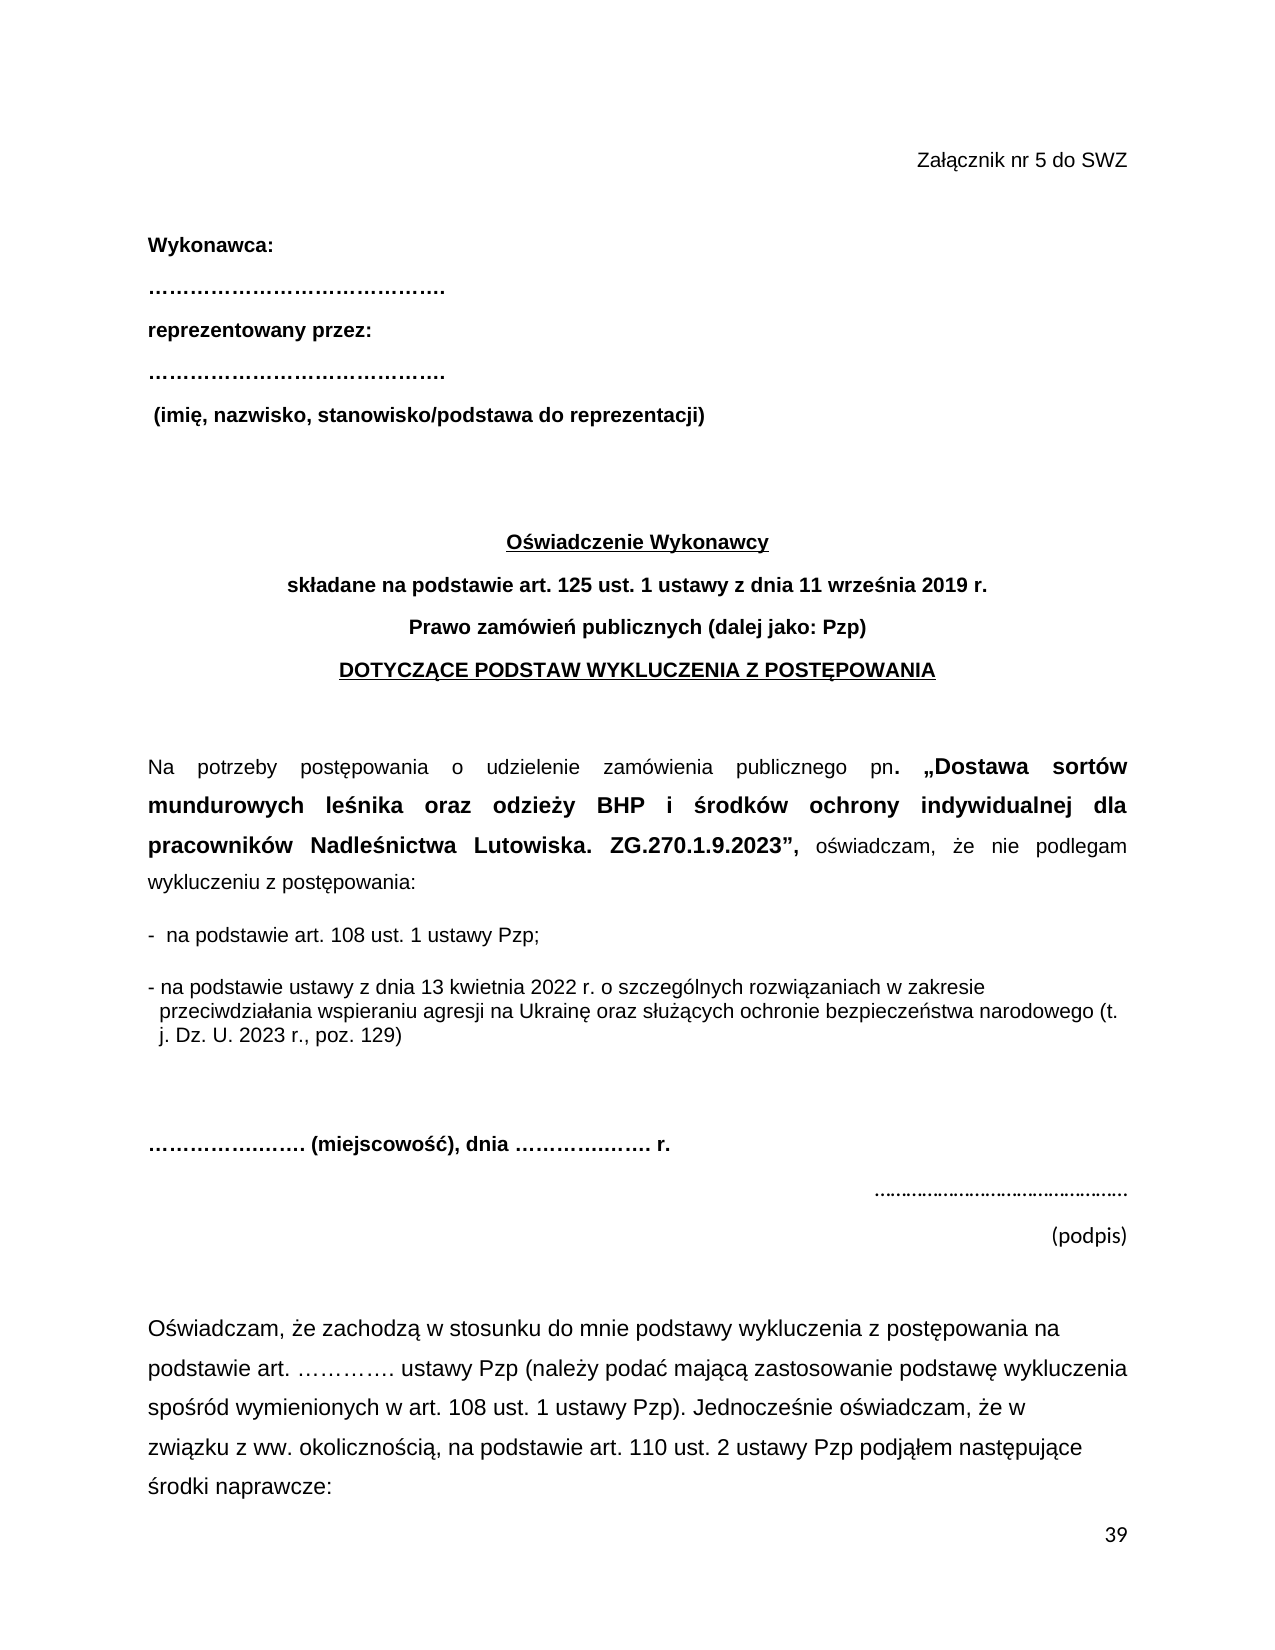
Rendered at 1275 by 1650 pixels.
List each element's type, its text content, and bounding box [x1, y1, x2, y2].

text ……………………………………. [148, 360, 1127, 384]
text ………………………………………… [148, 1174, 1127, 1203]
text Oświadczenie Wykonawcy [148, 530, 1127, 554]
text …………….……. (miejscowość), dnia ………….……. r. [148, 1132, 1127, 1156]
text - na podstawie ustawy z dnia 13 kwietnia 2022 r. o szczególnych rozwiązaniach w zakresie [148, 975, 1127, 999]
text Oświadczam, że zachodzą w stosunku do mnie podstawy wykluczenia z postępowania na [148, 1315, 1127, 1342]
text przeciwdziałania wspieraniu agresji na Ukrainę oraz służących ochronie bezpieczeństwa narodowego (t. [148, 999, 1127, 1023]
text ……………………………………. [148, 275, 1127, 299]
text środki naprawcze: [148, 1473, 1127, 1499]
text Załącznik nr 5 do SWZ [148, 148, 1127, 172]
text (podpis) [148, 1221, 1127, 1249]
text (imię, nazwisko, stanowisko/podstawa do reprezentacji) [148, 403, 1127, 427]
text składane na podstawie art. 125 ust. 1 ustawy z dnia 11 września 2019 r. [148, 573, 1127, 597]
text DOTYCZĄCE PODSTAW WYKLUCZENIA Z POSTĘPOWANIA [148, 658, 1127, 682]
text związku z ww. okolicznością, na podstawie art. 110 ust. 2 ustawy Pzp podjąłem następujące [148, 1434, 1127, 1460]
text Prawo zamówień publicznych (dalej jako: Pzp) [148, 615, 1127, 639]
text Na potrzeby postępowania o udzielenie zamówienia publicznego pn. „Dostawa sortów mundurowych leśnika oraz odzieży BHP i środków ochrony indywidualnej dla pracowników Nadleśnictwa Lutowiska. ZG.270.1.9.2023”, oświadczam, że nie podlegam wykluczeniu z postępowania: [148, 753, 1127, 894]
text reprezentowany przez: [148, 318, 1127, 342]
text podstawie art. …………. ustawy Pzp (należy podać mającą zastosowanie podstawę wykluczenia spośród wymienionych w art. 108 ust. 1 ustawy Pzp). Jednocześnie oświadczam, że w [148, 1355, 1127, 1421]
text Wykonawca: [148, 233, 1127, 257]
text - na podstawie art. 108 ust. 1 ustawy Pzp; [148, 923, 1127, 947]
text j. Dz. U. 2023 r., poz. 129) [148, 1023, 1127, 1047]
